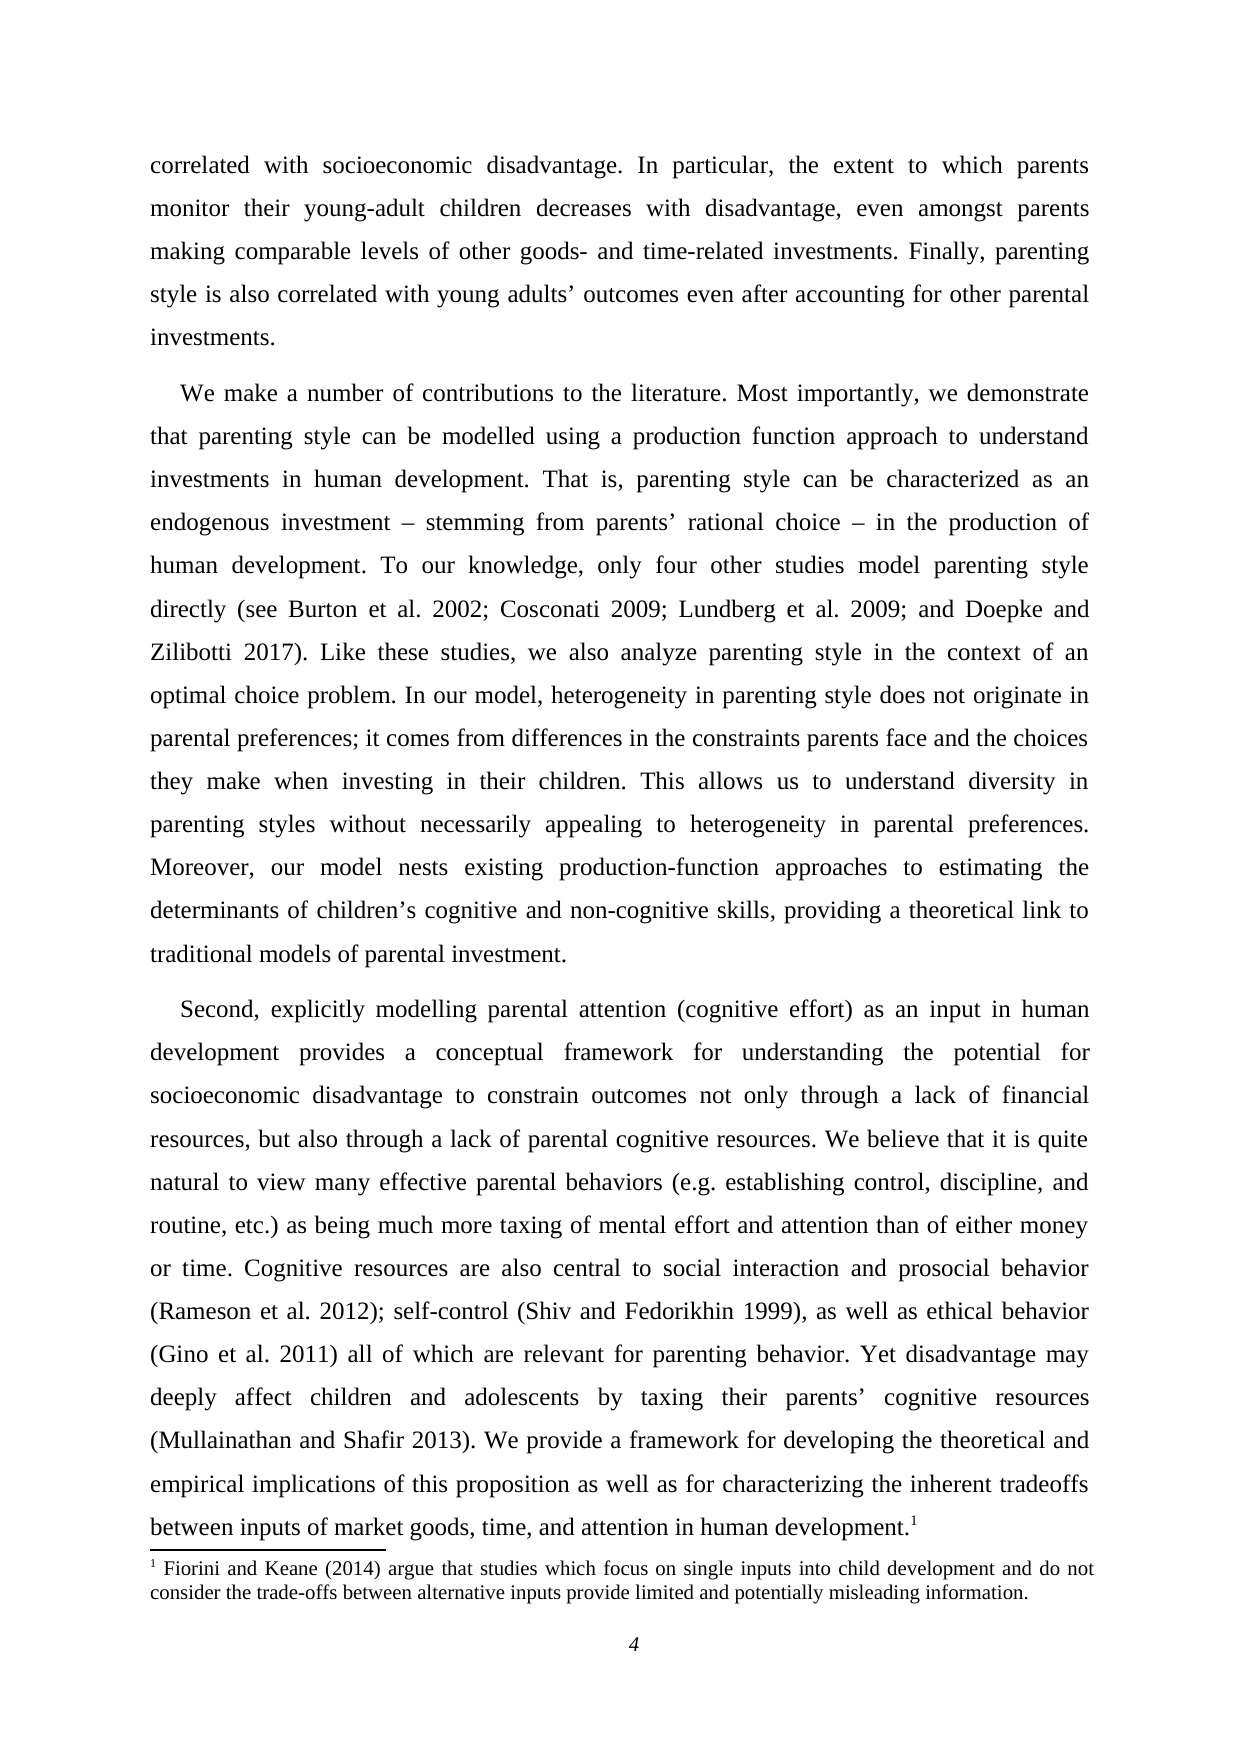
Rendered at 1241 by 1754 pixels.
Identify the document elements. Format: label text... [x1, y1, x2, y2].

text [150, 150, 1090, 351]
text Second, explicitly modelling parental attention (cognitive effort) as an input in human development provides a conceptual framework for understanding the potential for socioeconomic disadvantage to constrain outcomes not only through a lack of financial resources, but also through a lack of parental cognitive resources. We believe that it is quite natural to view many effective parental behaviors (e.g. establishing control, discipline, and routine, etc.) as being much more taxing of mental effort and attention than of either money or time. Cognitive resources are also central to social interaction and prosocial behavior (Rameson et al. 2012); self-control (Shiv and Fedorikhin 1999), as well as ethical behavior (Gino et al. 2011) all of which are relevant for parenting behavior. Yet disadvantage may deeply affect children and adolescents by taxing their parents’ cognitive resources (Mullainathan and Shafir 2013). We provide a framework for developing the theoretical and empirical implications of this proposition as well as for characterizing the inherent tradeoffs between inputs of market goods, time, and attention in human development. [150, 994, 1090, 1541]
list We make a number of contributions to the literature. Most importantly, we demonstrate that parenting style can be modelled using a production function approach to understand investments in human development. That is, parenting style can be characterized as an endogenous investment – stemming from parents’ rational choice – in the production of human development. To our knowledge, only four other studies model parenting style directly (see Burton et al. 2002; Cosconati 2009; Lundberg et al. 2009; and Doepke and Zilibotti 2017). Like these studies, we also analyze parenting style in the context of an optimal choice problem. In our model, heterogeneity in parenting style does not originate in parental preferences; it comes from differences in the constraints parents face and the choices they make when investing in their children. This allows us to understand diversity in parenting styles without necessarily appealing to heterogeneity in parental preferences. Moreover, our model nests existing production-function approaches to estimating the determinants of children’s cognitive and non-cognitive skills, providing a theoretical link to traditional models of parental investment. [150, 378, 1090, 967]
